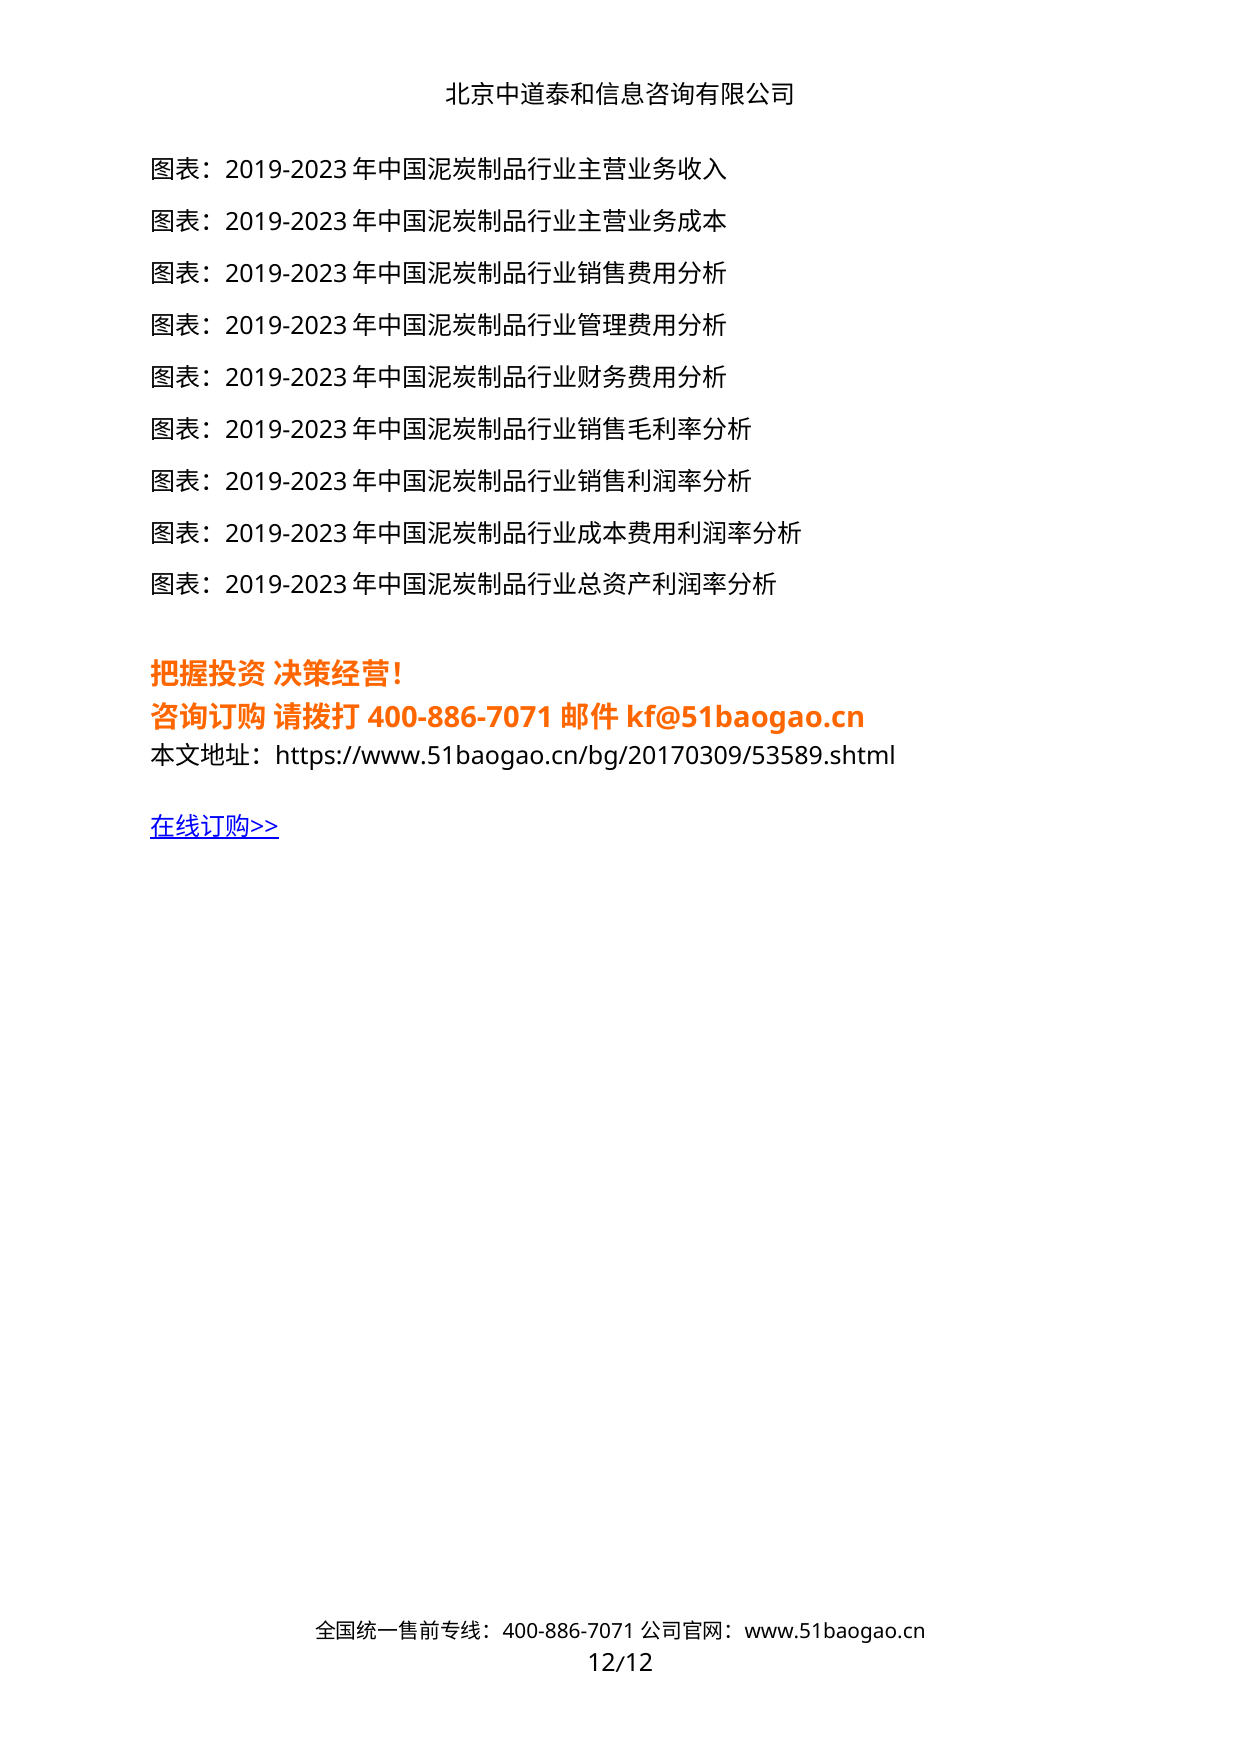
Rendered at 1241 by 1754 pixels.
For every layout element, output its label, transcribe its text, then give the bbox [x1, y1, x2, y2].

text 图表：2019-2023年中国泥炭制品行业财务费用分析 [150, 357, 1090, 394]
text 图表：2019-2023年中国泥炭制品行业销售毛利率分析 [150, 409, 1090, 446]
text 图表：2019-2023年中国泥炭制品行业管理费用分析 [150, 306, 1090, 342]
text 在线订购>> [150, 772, 1090, 842]
text 图表：2019-2023年中国泥炭制品行业主营业务成本 [150, 202, 1090, 238]
text 图表：2019-2023年中国泥炭制品行业销售利润率分析 [150, 461, 1090, 497]
text 图表：2019-2023年中国泥炭制品行业销售费用分析 [150, 254, 1090, 290]
text 图表：2019-2023年中国泥炭制品行业总资产利润率分析 [150, 565, 1090, 601]
text 图表：2019-2023年中国泥炭制品行业主营业务收入 [150, 150, 1090, 186]
text 把握投资 决策经营！咨询订购 请拨打 400-886-7071 邮件 kf@51baogao.cn本文地址：https://www.51baogao.cn/bg/20170309/53589.shtml [150, 617, 1090, 772]
text 图表：2019-2023年中国泥炭制品行业成本费用利润率分析 [150, 513, 1090, 549]
